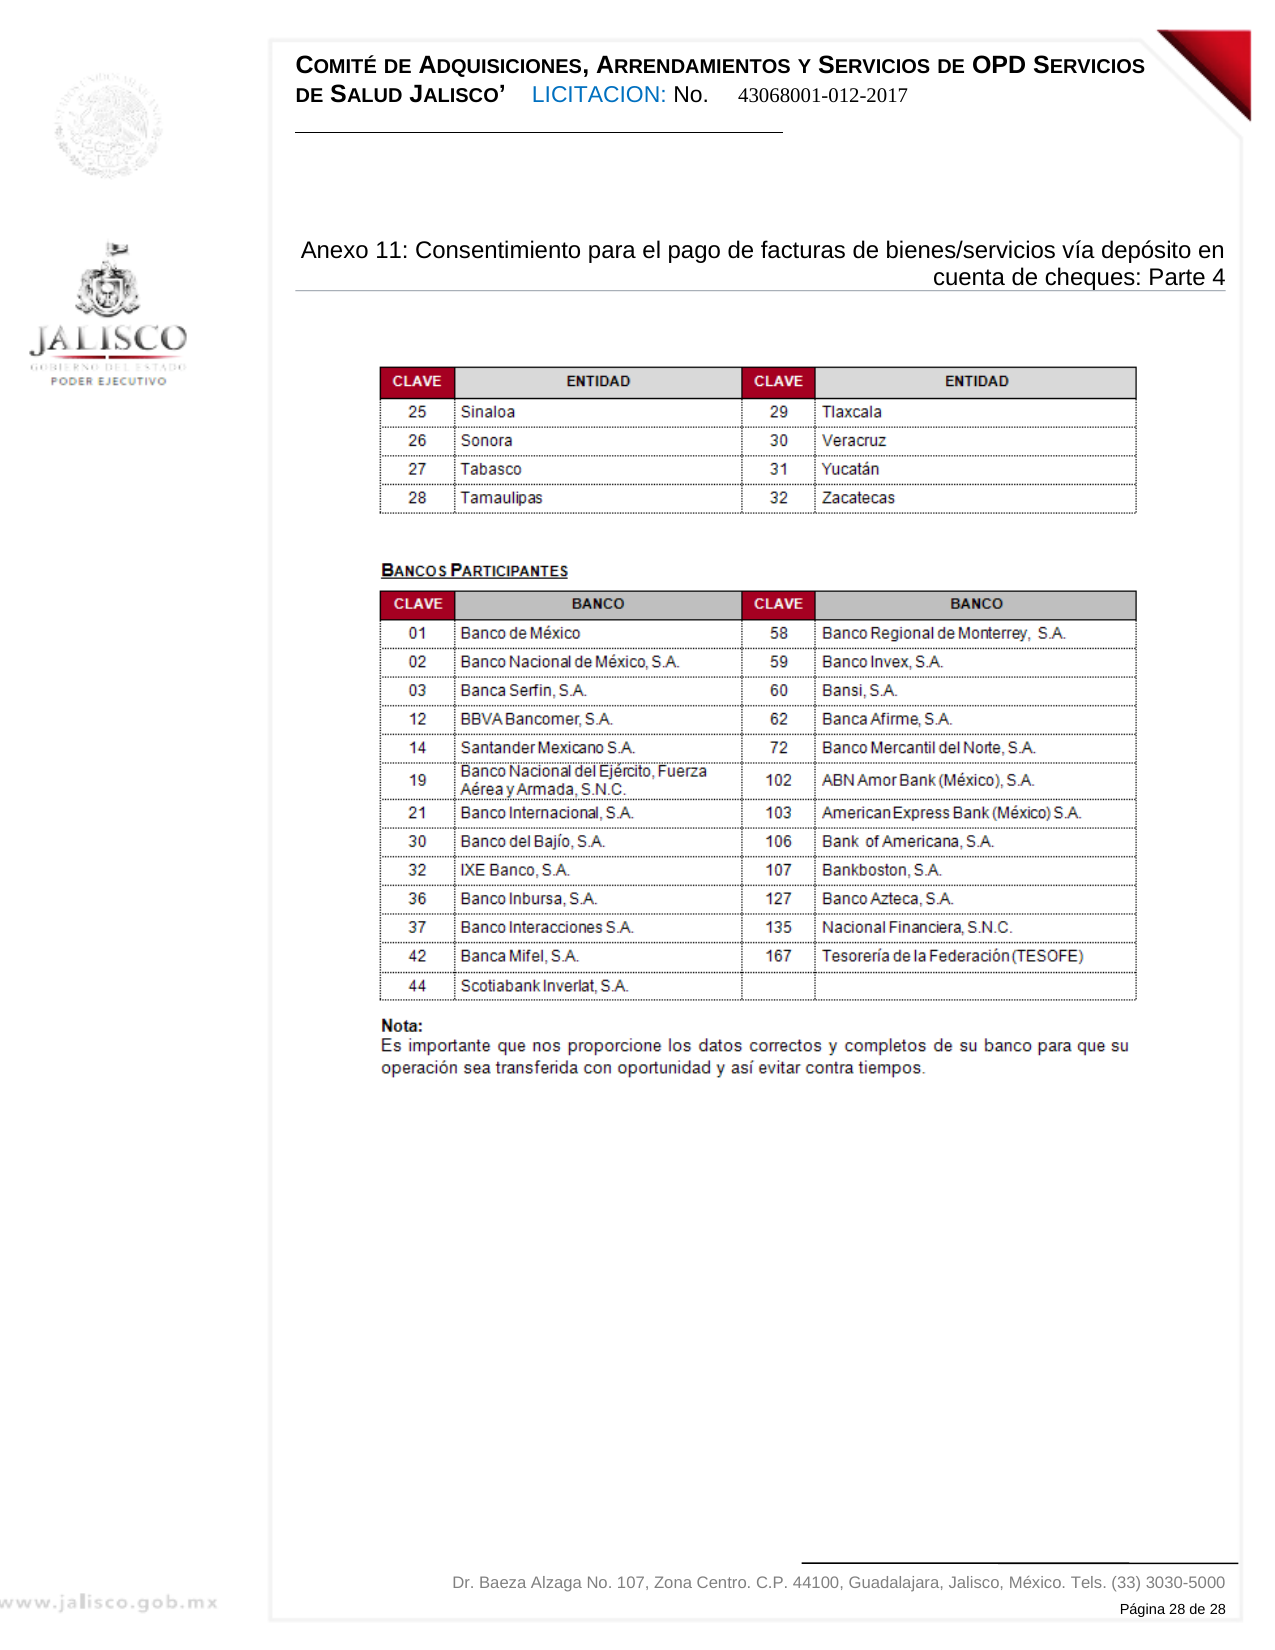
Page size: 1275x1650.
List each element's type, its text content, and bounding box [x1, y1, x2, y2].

text Anexo 11: Consentimiento para el pago de facturas de bienes/servicios vía depósito en cuenta de cheques: Parte 4 [295, 236, 1226, 290]
picture [0, 14, 1274, 1647]
